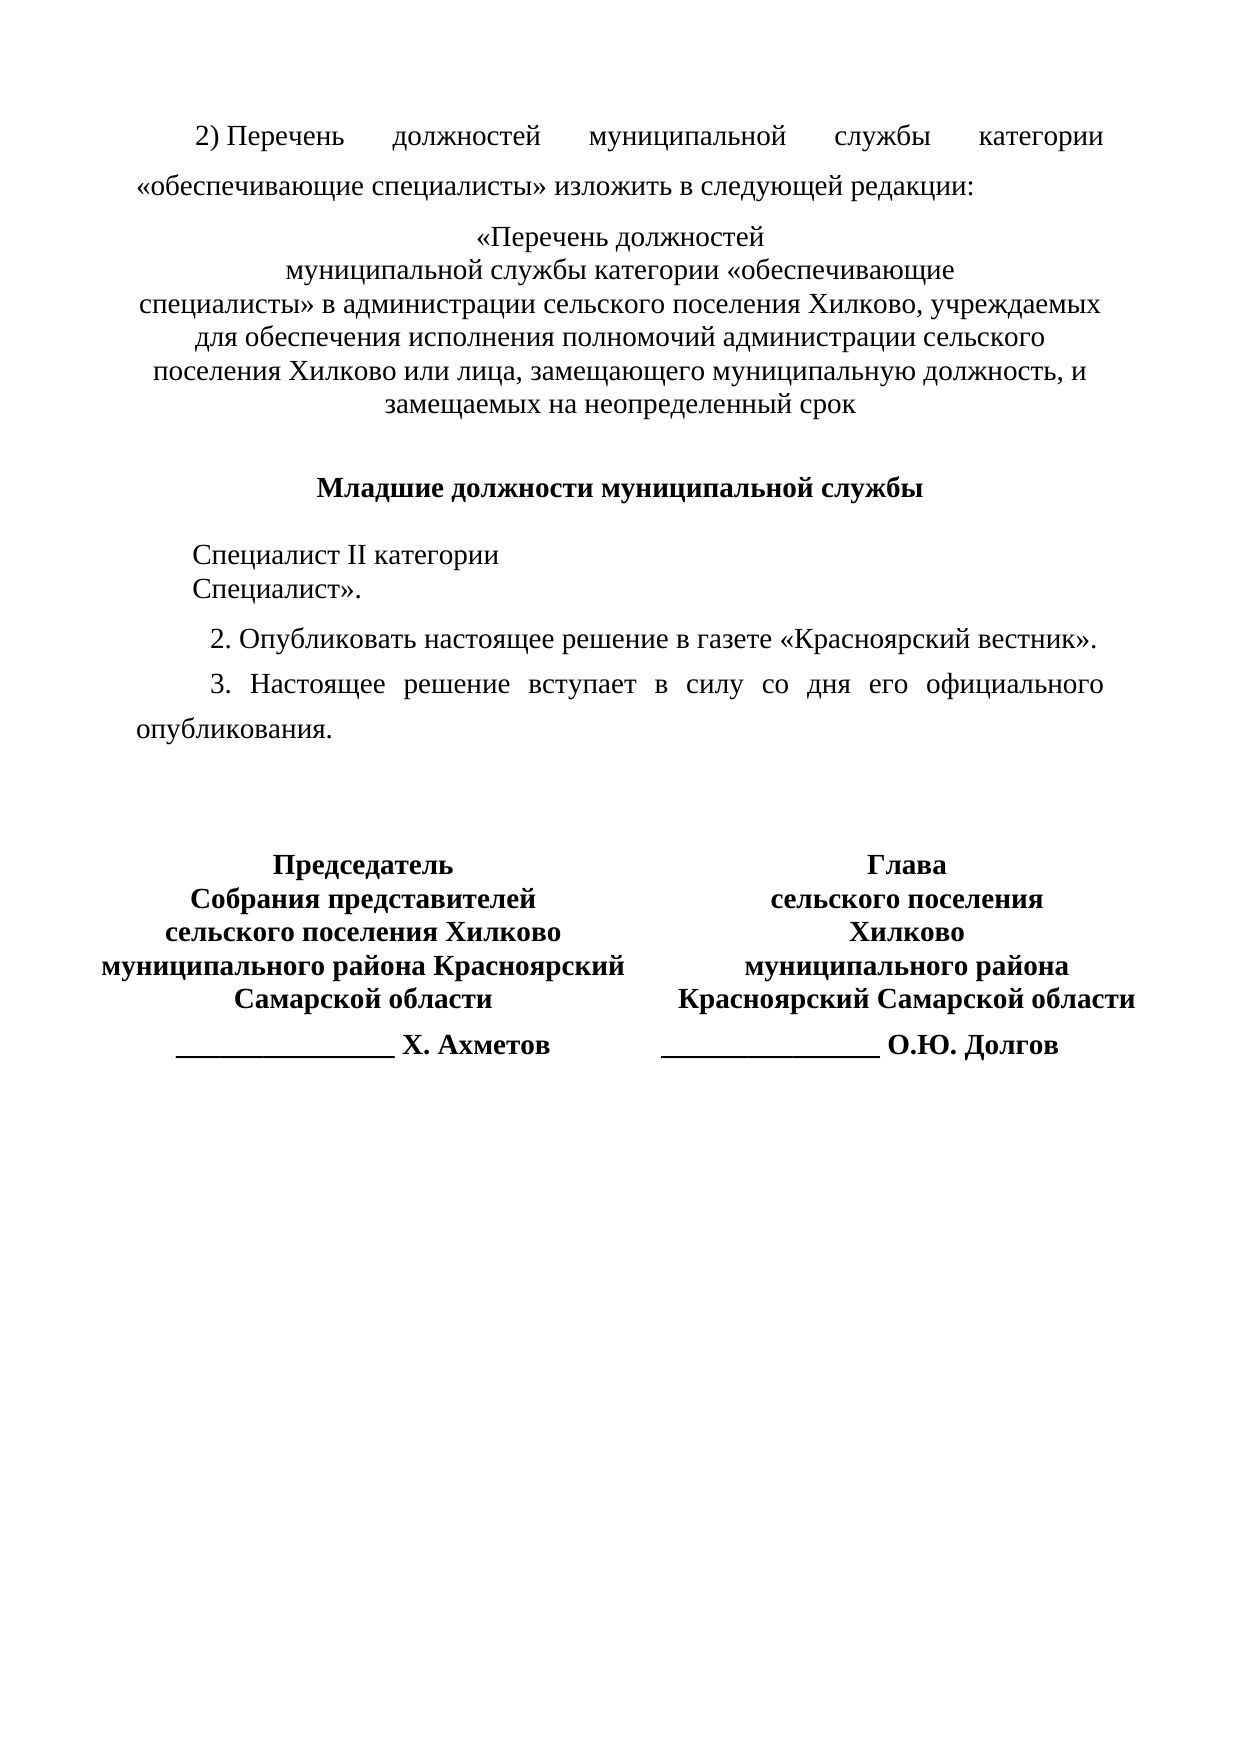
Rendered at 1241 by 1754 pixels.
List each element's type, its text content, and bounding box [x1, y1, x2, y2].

text Специалист II категории [136, 537, 1104, 571]
text 2) Перечень должностей муниципальной службы категории «обеспечивающие специалисты» изложить в следующей редакции: [136, 118, 1104, 202]
text 2. Опубликовать настоящее решение в газете «Красноярский вестник». [136, 621, 1104, 655]
text Специалист». [136, 571, 1104, 604]
table_header Глава сельского поселения Хилково муниципального района Красноярский Самарской области _______________ О.Ю. Долгов [650, 847, 1164, 1061]
text муниципальной службы категории «обеспечивающие [136, 252, 1104, 286]
text «Перечень должностей [136, 219, 1104, 252]
text специалисты» в администрации сельского поселения Хилково, учреждаемых для обеспечения исполнения полномочий администрации сельского поселения Хилково или лица, замещающего муниципальную должность, и замещаемых на неопределенный срок [136, 286, 1104, 420]
text Младшие должности муниципальной службы [136, 470, 1104, 504]
text 3. Настоящее решение вступает в силу со дня его официального опубликования. [136, 666, 1104, 745]
table_header Председатель Собрания представителей сельского поселения Хилково муниципального района Красноярский Самарской области _______________ Х. Ахметов [76, 847, 650, 1061]
